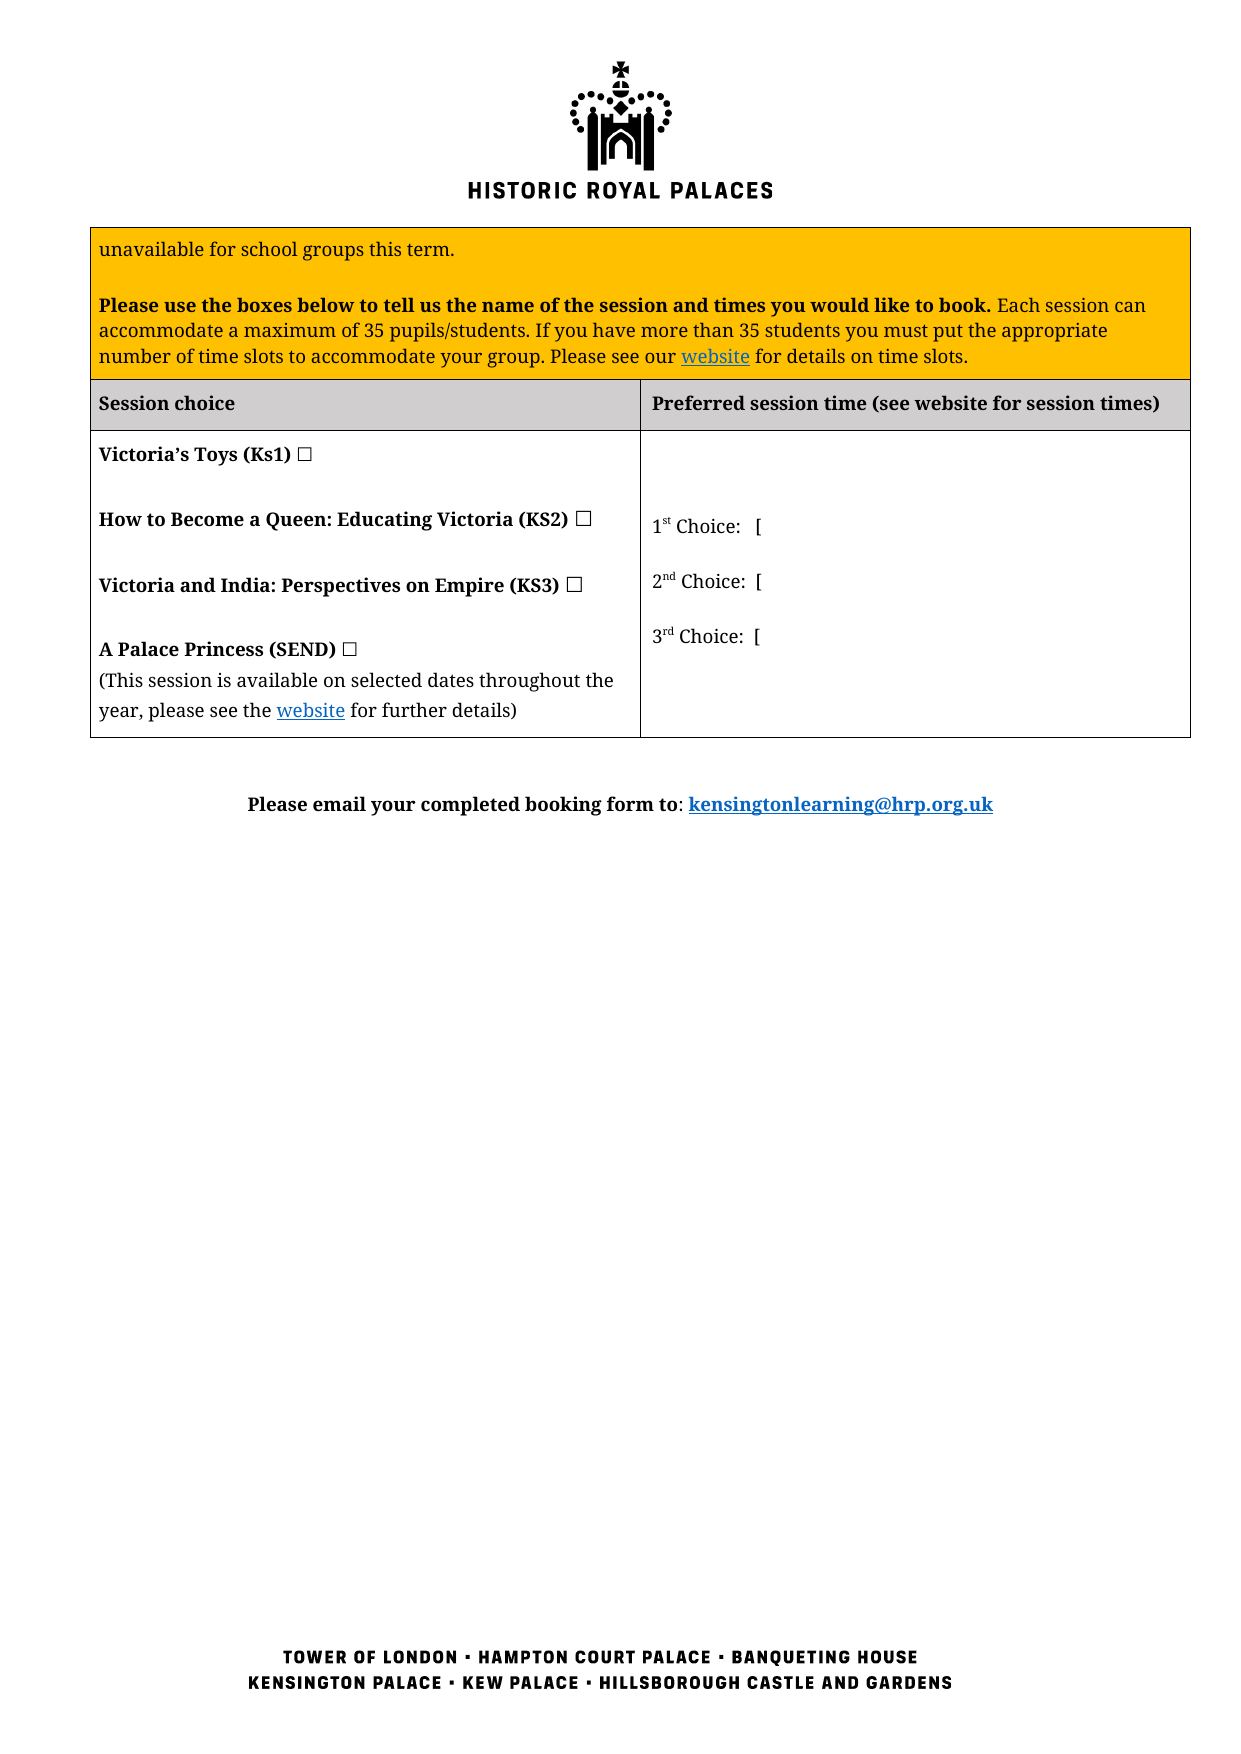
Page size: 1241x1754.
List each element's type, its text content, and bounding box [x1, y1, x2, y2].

table_cell Victoria’s Toys (Ks1) How to Become a Queen: Educating Victoria (KS2) Victoria and India: Perspectives on Empire (KS3) A Palace Princess (SEND) (This session is available on selected dates throughout the year, please see the website for further details) [91, 431, 640, 737]
table_cell Session choice [91, 380, 640, 430]
picture [248, 1649, 952, 1690]
picture [468, 61, 773, 199]
text Please email your completed booking form to: kensingtonlearning@hrp.org.uk [150, 791, 1090, 816]
table_cell 1st Choice: 2nd Choice: 3rd Choice: [641, 431, 1190, 737]
table_cell Preferred session time (see website for session times) [641, 380, 1190, 430]
